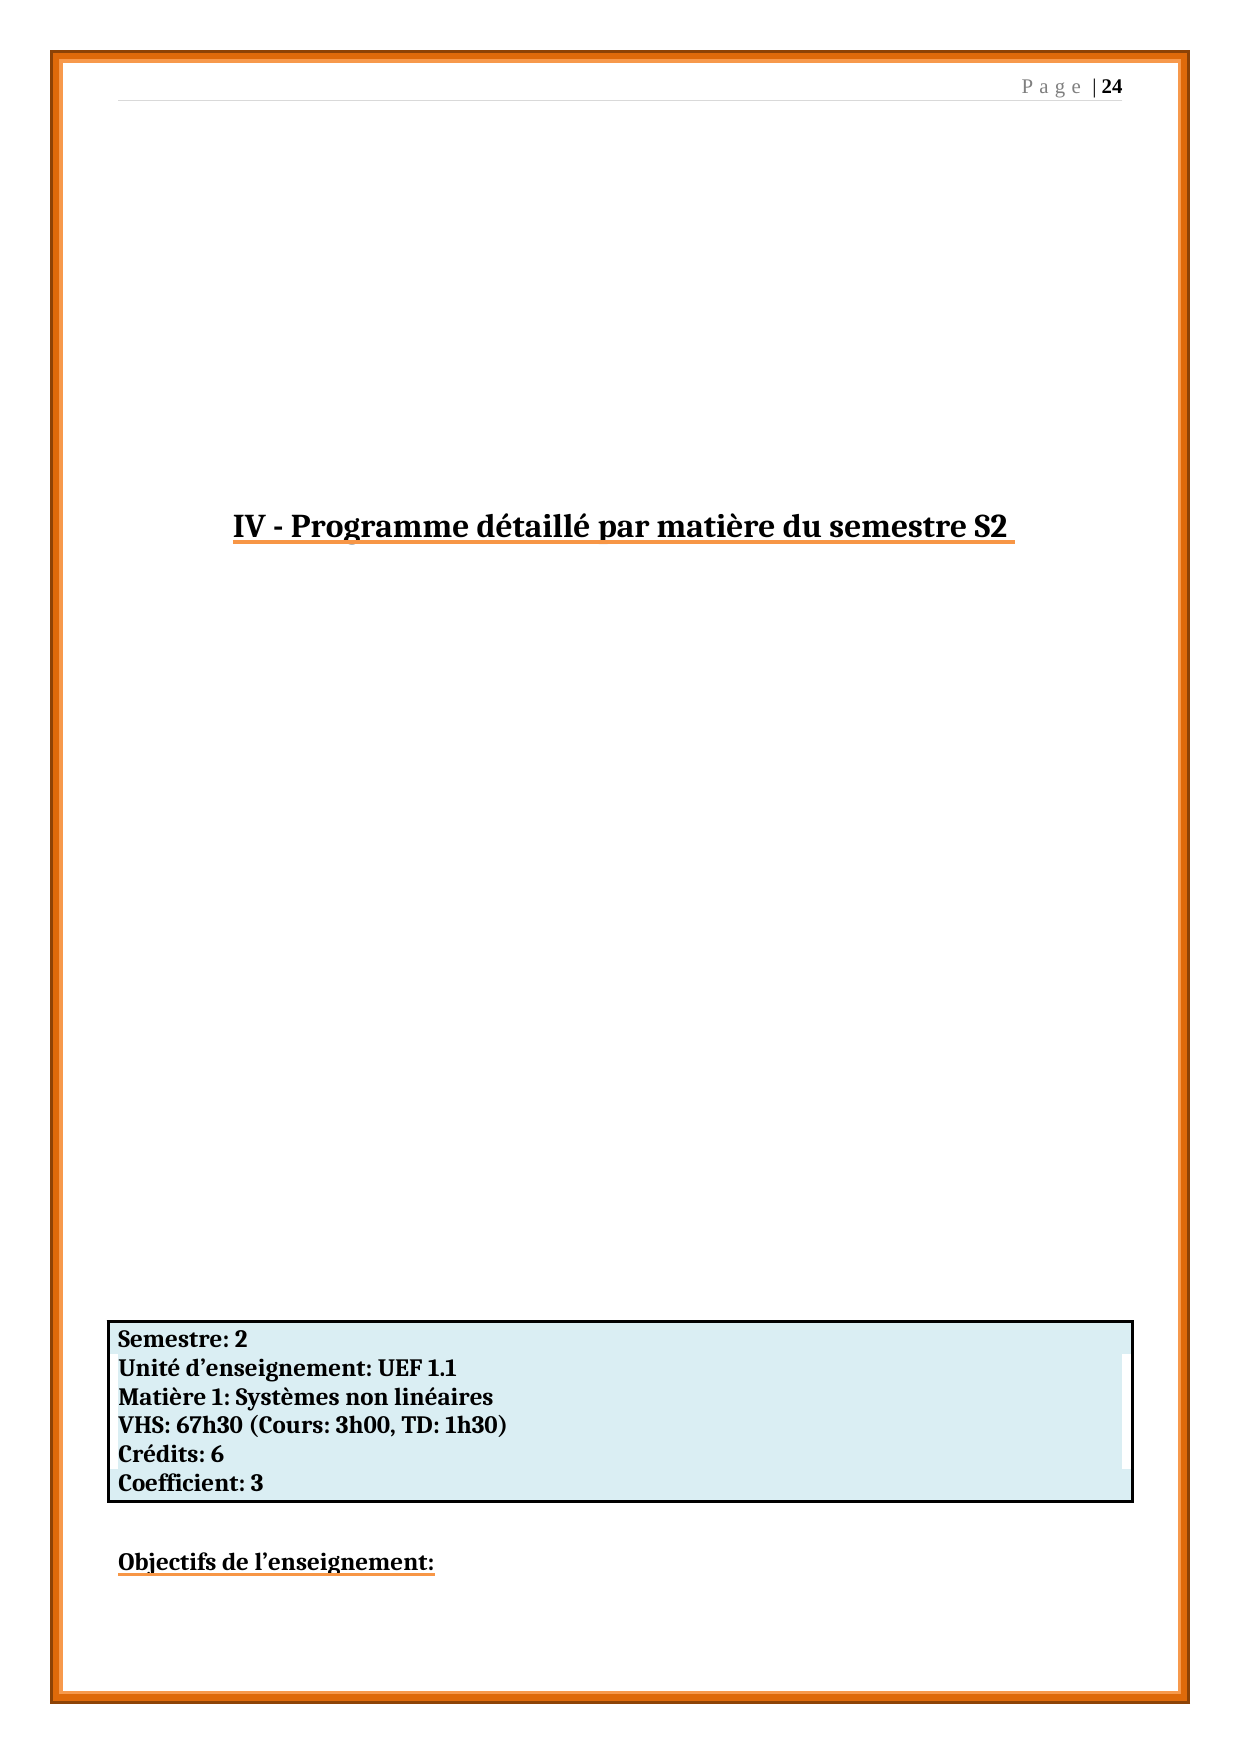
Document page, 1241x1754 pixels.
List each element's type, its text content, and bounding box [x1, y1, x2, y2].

text Crédits: 6 [118, 1440, 1122, 1464]
text Semestre: 2 [110, 1323, 1131, 1354]
text Coefficient: 3 [110, 1464, 1131, 1500]
text IV - Programme détaillé par matière du semestre S2 [118, 507, 1122, 546]
text Objectifs de l’enseignement: [118, 1548, 1122, 1577]
text Unité d’enseignement: UEF 1.1 [118, 1354, 1122, 1383]
text Matière 1: Systèmes non linéaires [118, 1383, 1122, 1411]
text VHS: 67h30 (Cours: 3h00, TD: 1h30) [118, 1411, 1122, 1440]
